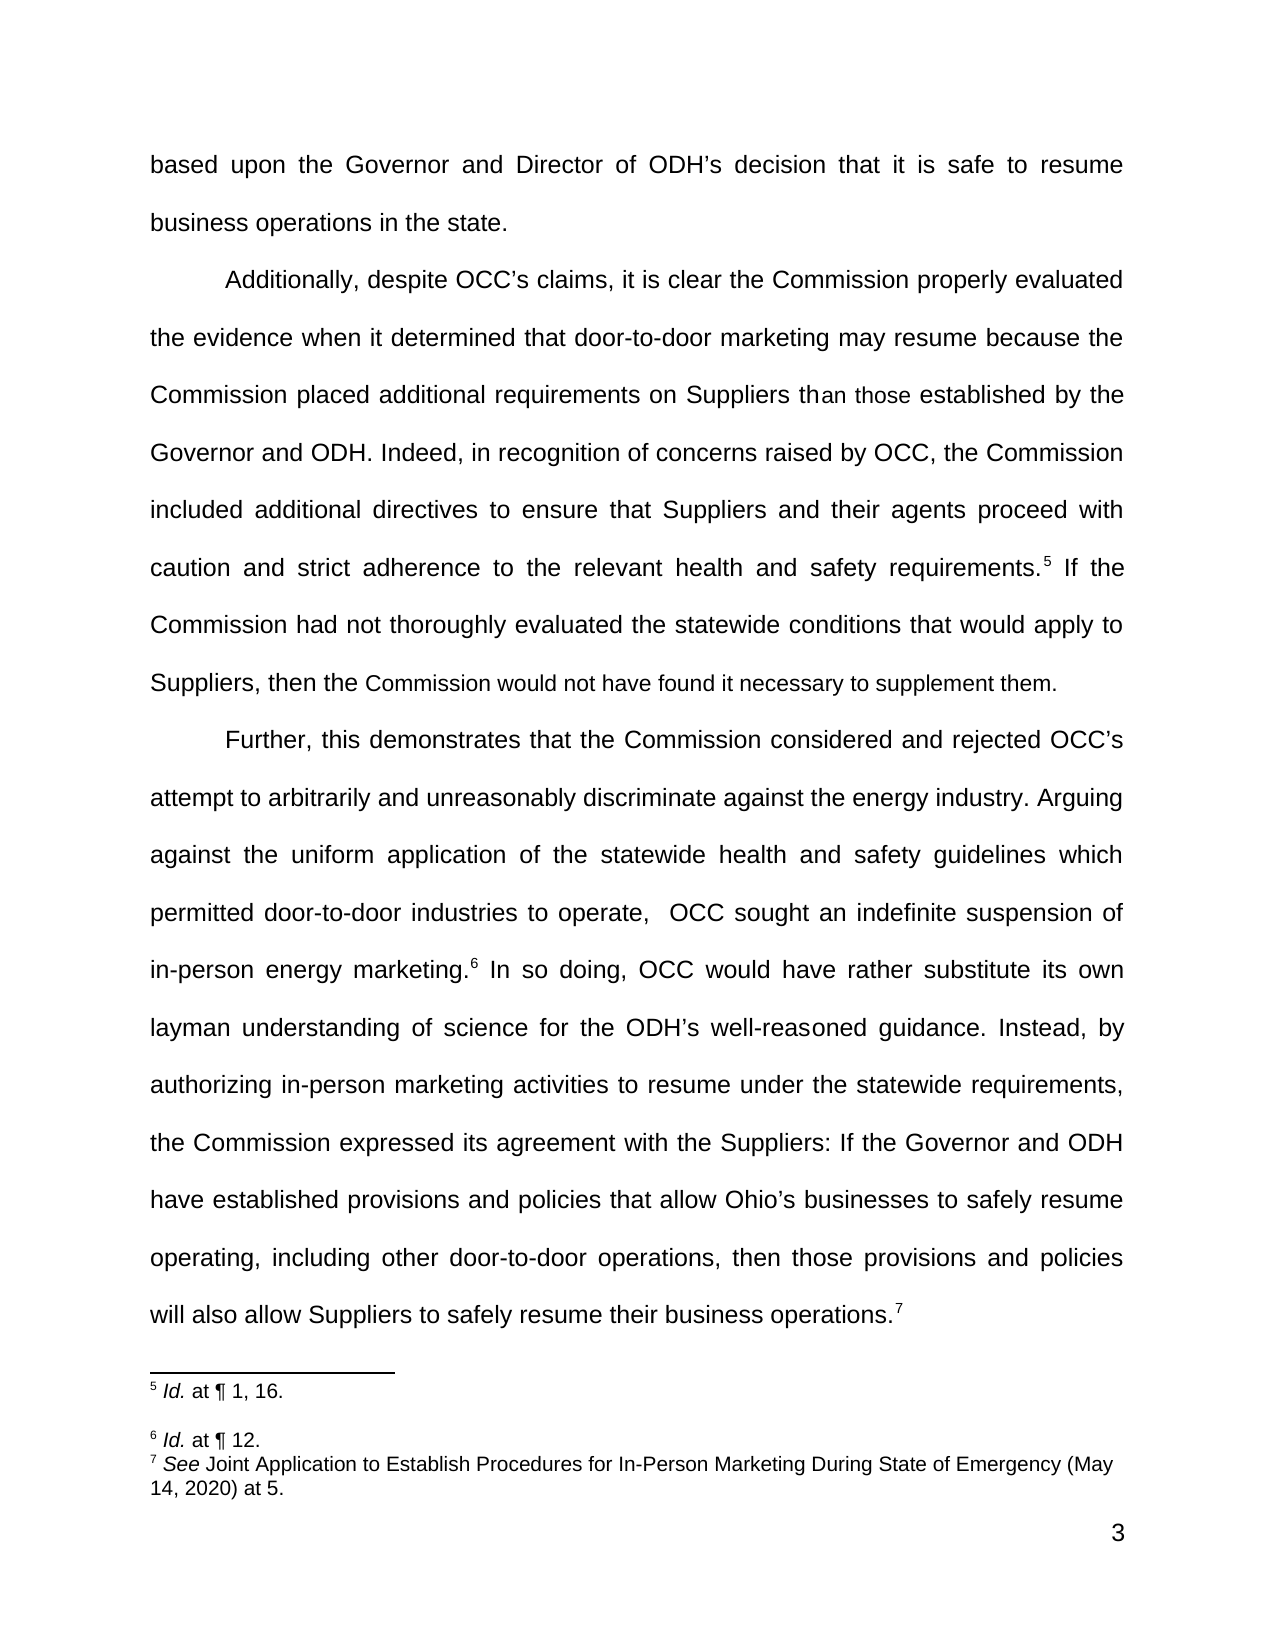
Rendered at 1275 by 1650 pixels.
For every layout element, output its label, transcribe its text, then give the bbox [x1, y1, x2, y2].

text Additionally, despite OCC’s claims, it is clear the Commission properly evaluated the evidence when it determined that door-to-door marketing may resume because the Commission placed additional requirements on Suppliers than those established by the Governor and ODH. Indeed, in recognition of concerns raised by OCC, the Commission included additional directives to ensure that Suppliers and their agents proceed with caution and strict adherence to the relevant health and safety requirements. If the Commission had not thoroughly evaluated the statewide conditions that would apply to Suppliers, then the Commission would not have found it necessary to supplement them. [150, 265, 1125, 696]
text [150, 150, 1125, 236]
text Further, this demonstrates that the Commission considered and rejected OCC’s attempt to arbitrarily and unreasonably discriminate against the energy industry. Arguing against the uniform application of the statewide health and safety guidelines which permitted door-to-door industries to operate, OCC sought an indefinite suspension of in-person energy marketing. In so doing, OCC would have rather substitute its own layman understanding of science for the ODH’s well-reasoned guidance. Instead, by authorizing in-person marketing activities to resume under the statewide requirements, the Commission expressed its agreement with the Suppliers: If the Governor and ODH have established provisions and policies that allow Ohio’s businesses to safely resume operating, including other door-to-door operations, then those provisions and policies will also allow Suppliers to safely resume their business operations. [150, 725, 1125, 1329]
